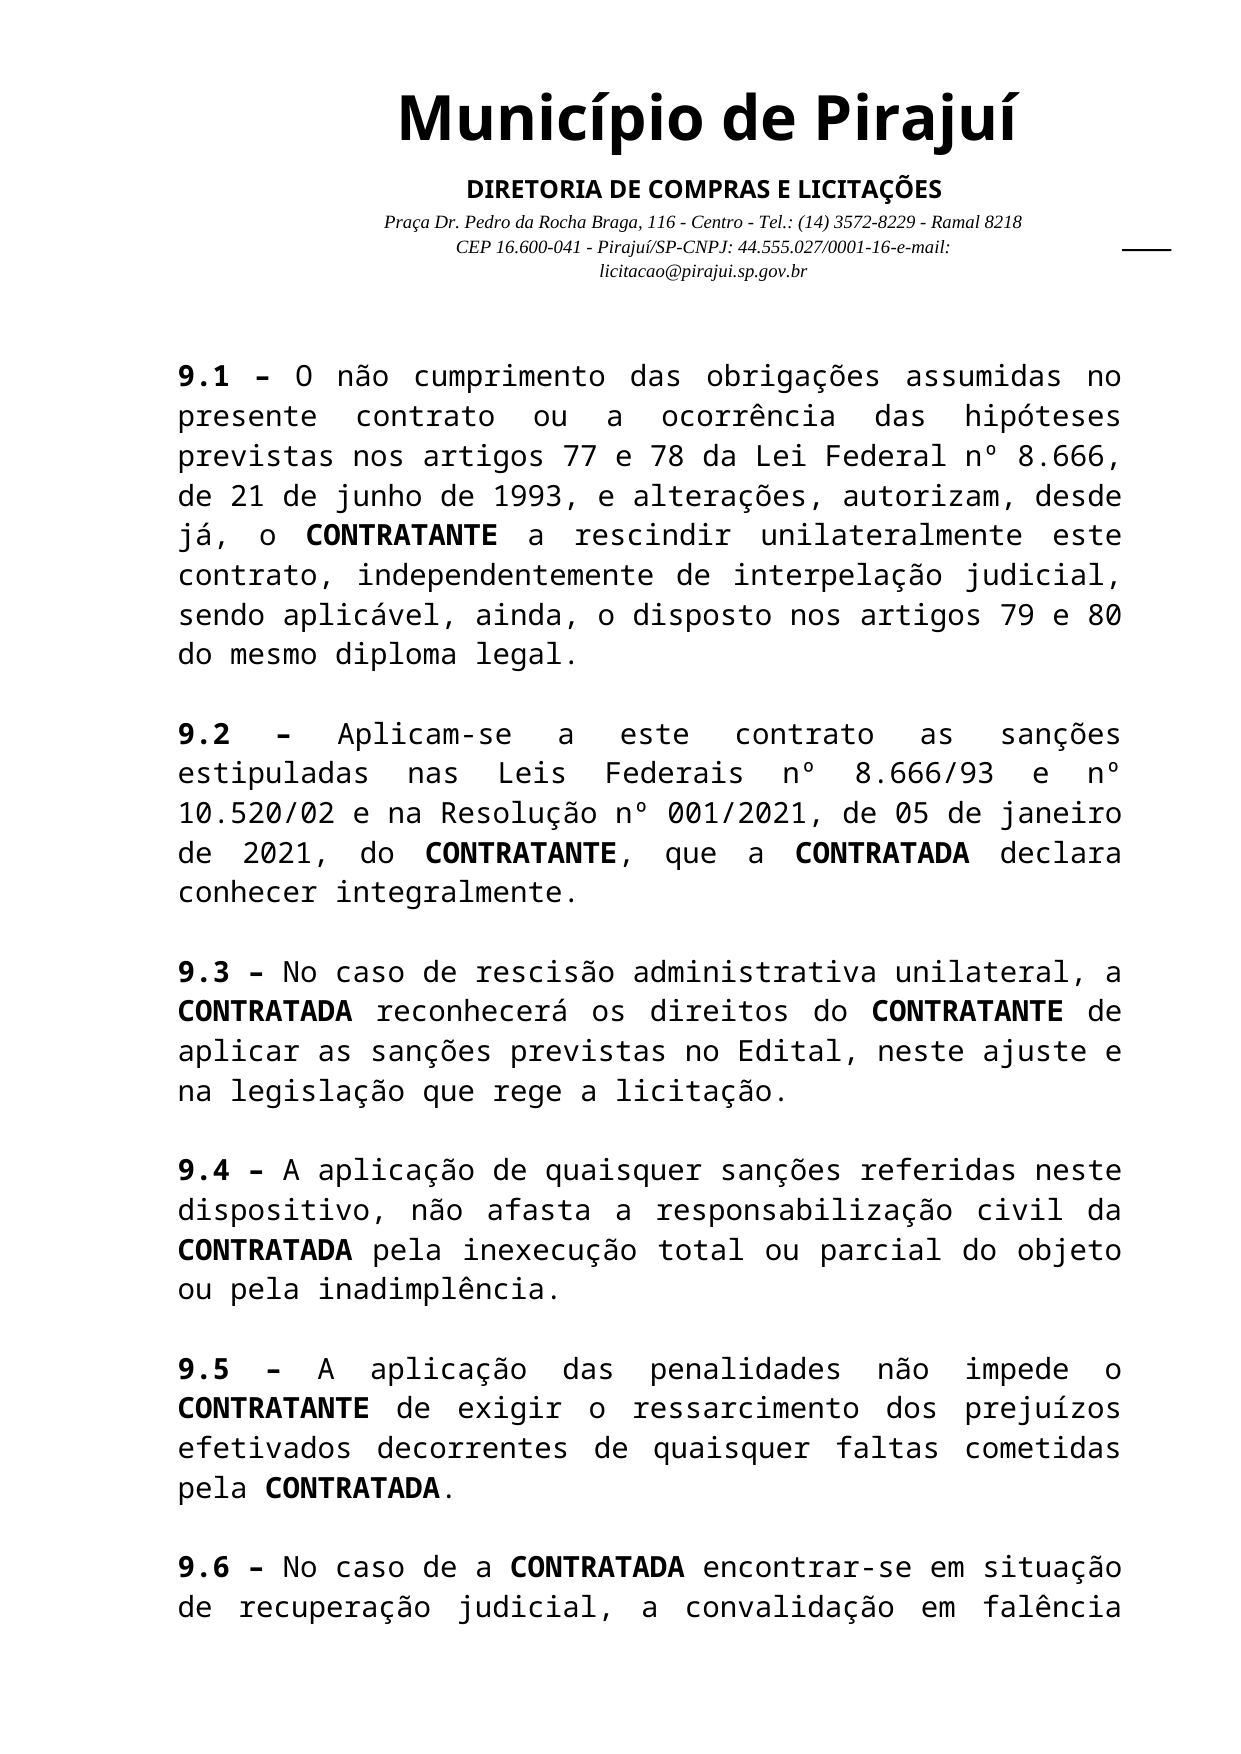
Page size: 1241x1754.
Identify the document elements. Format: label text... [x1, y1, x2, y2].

text 9.1 – O não cumprimento das obrigações assumidas no presente contrato ou a ocorrência das hipóteses previstas nos artigos 77 e 78 da Lei Federal nº 8.666, de 21 de junho de 1993, e alterações, autorizam, desde já, o CONTRATANTE a rescindir unilateralmente este contrato, independentemente de interpelação judicial, sendo aplicável, ainda, o disposto nos artigos 79 e 80 do mesmo diploma legal. [177, 356, 1122, 673]
text 9.4 – A aplicação de quaisquer sanções referidas neste dispositivo, não afasta a responsabilização civil da CONTRATADA pela inexecução total ou parcial do objeto ou pela inadimplência. [177, 1149, 1122, 1308]
text 9.2 – Aplicam-se a este contrato as sanções estipuladas nas Leis Federais nº 8.666/93 e nº 10.520/02 e na Resolução nº 001/2021, de 05 de janeiro de 2021, do CONTRATANTE, que a CONTRATADA declara conhecer integralmente. [177, 713, 1122, 911]
text 9.5 – A aplicação das penalidades não impede o CONTRATANTE de exigir o ressarcimento dos prejuízos efetivados decorrentes de quaisquer faltas cometidas pela CONTRATADA. [177, 1348, 1122, 1507]
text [177, 1546, 1122, 1626]
text 9.3 – No caso de rescisão administrativa unilateral, a CONTRATADA reconhecerá os direitos do CONTRATANTE de aplicar as sanções previstas no Edital, neste ajuste e na legislação que rege a licitação. [177, 951, 1122, 1110]
